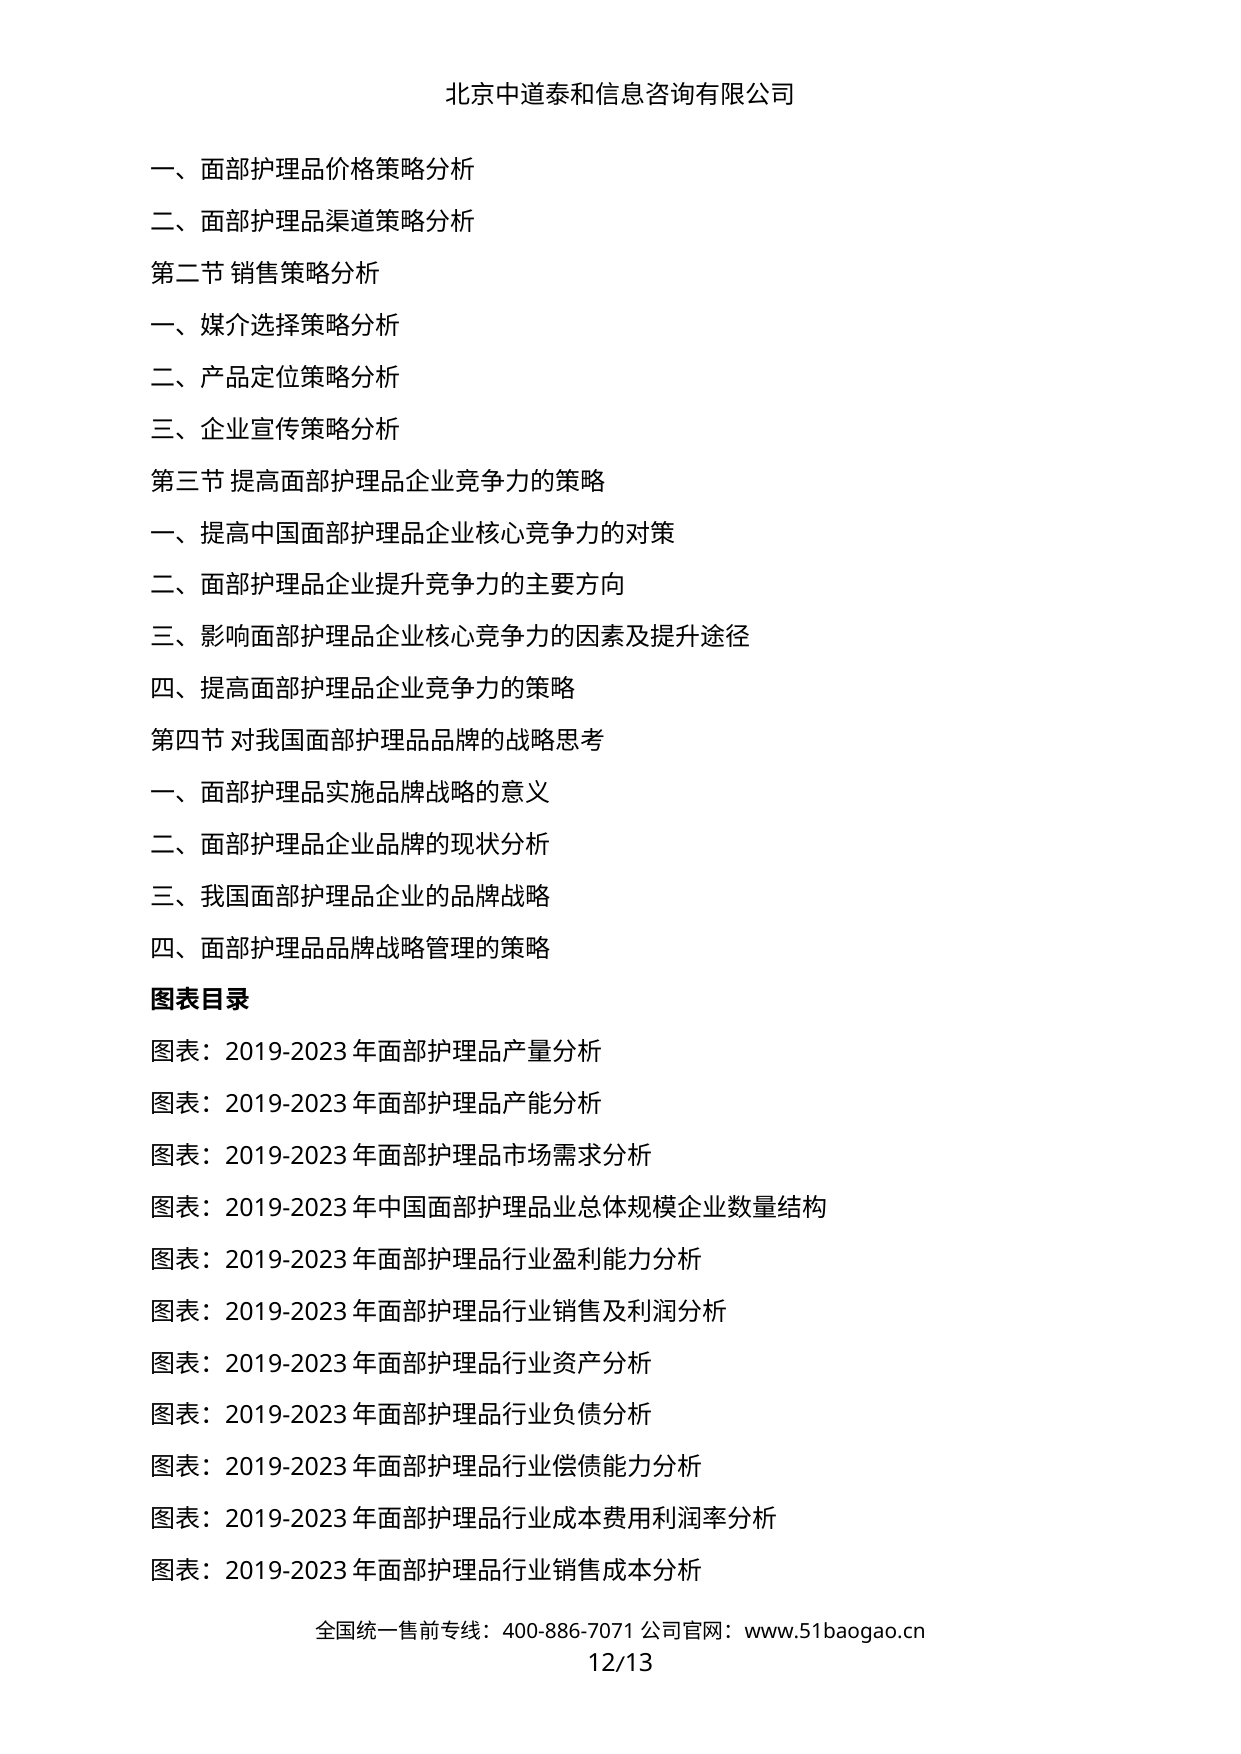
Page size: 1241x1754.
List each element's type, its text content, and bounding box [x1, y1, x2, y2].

text 二、面部护理品渠道策略分析 [150, 202, 1090, 238]
text 第四节 对我国面部护理品品牌的战略思考 [150, 721, 1090, 757]
text 图表：2019-2023年面部护理品产量分析 [150, 1032, 1090, 1068]
text 图表：2019-2023年面部护理品行业销售及利润分析 [150, 1291, 1090, 1327]
text 四、提高面部护理品企业竞争力的策略 [150, 669, 1090, 705]
text 三、影响面部护理品企业核心竞争力的因素及提升途径 [150, 617, 1090, 653]
text 二、面部护理品企业品牌的现状分析 [150, 824, 1090, 861]
text 图表：2019-2023年面部护理品行业资产分析 [150, 1343, 1090, 1379]
text 图表：2019-2023年面部护理品行业偿债能力分析 [150, 1447, 1090, 1483]
text 图表：2019-2023年面部护理品行业负债分析 [150, 1395, 1090, 1431]
text 二、面部护理品企业提升竞争力的主要方向 [150, 565, 1090, 601]
text 二、产品定位策略分析 [150, 357, 1090, 394]
text 一、提高中国面部护理品企业核心竞争力的对策 [150, 513, 1090, 549]
text 第二节 销售策略分析 [150, 254, 1090, 290]
text 三、企业宣传策略分析 [150, 409, 1090, 446]
text 三、我国面部护理品企业的品牌战略 [150, 876, 1090, 912]
text 图表：2019-2023年面部护理品市场需求分析 [150, 1136, 1090, 1172]
text 四、面部护理品品牌战略管理的策略 [150, 928, 1090, 964]
text 图表：2019-2023年面部护理品产能分析 [150, 1084, 1090, 1120]
text 图表目录 [150, 980, 1090, 1016]
text 一、面部护理品价格策略分析 [150, 150, 1090, 186]
text 一、面部护理品实施品牌战略的意义 [150, 772, 1090, 809]
text 第三节 提高面部护理品企业竞争力的策略 [150, 461, 1090, 497]
text 图表：2019-2023年面部护理品行业盈利能力分析 [150, 1239, 1090, 1276]
text 图表：2019-2023年中国面部护理品业总体规模企业数量结构 [150, 1187, 1090, 1224]
text 图表：2019-2023年面部护理品行业销售成本分析 [150, 1551, 1090, 1587]
text 图表：2019-2023年面部护理品行业成本费用利润率分析 [150, 1499, 1090, 1535]
text 一、媒介选择策略分析 [150, 306, 1090, 342]
